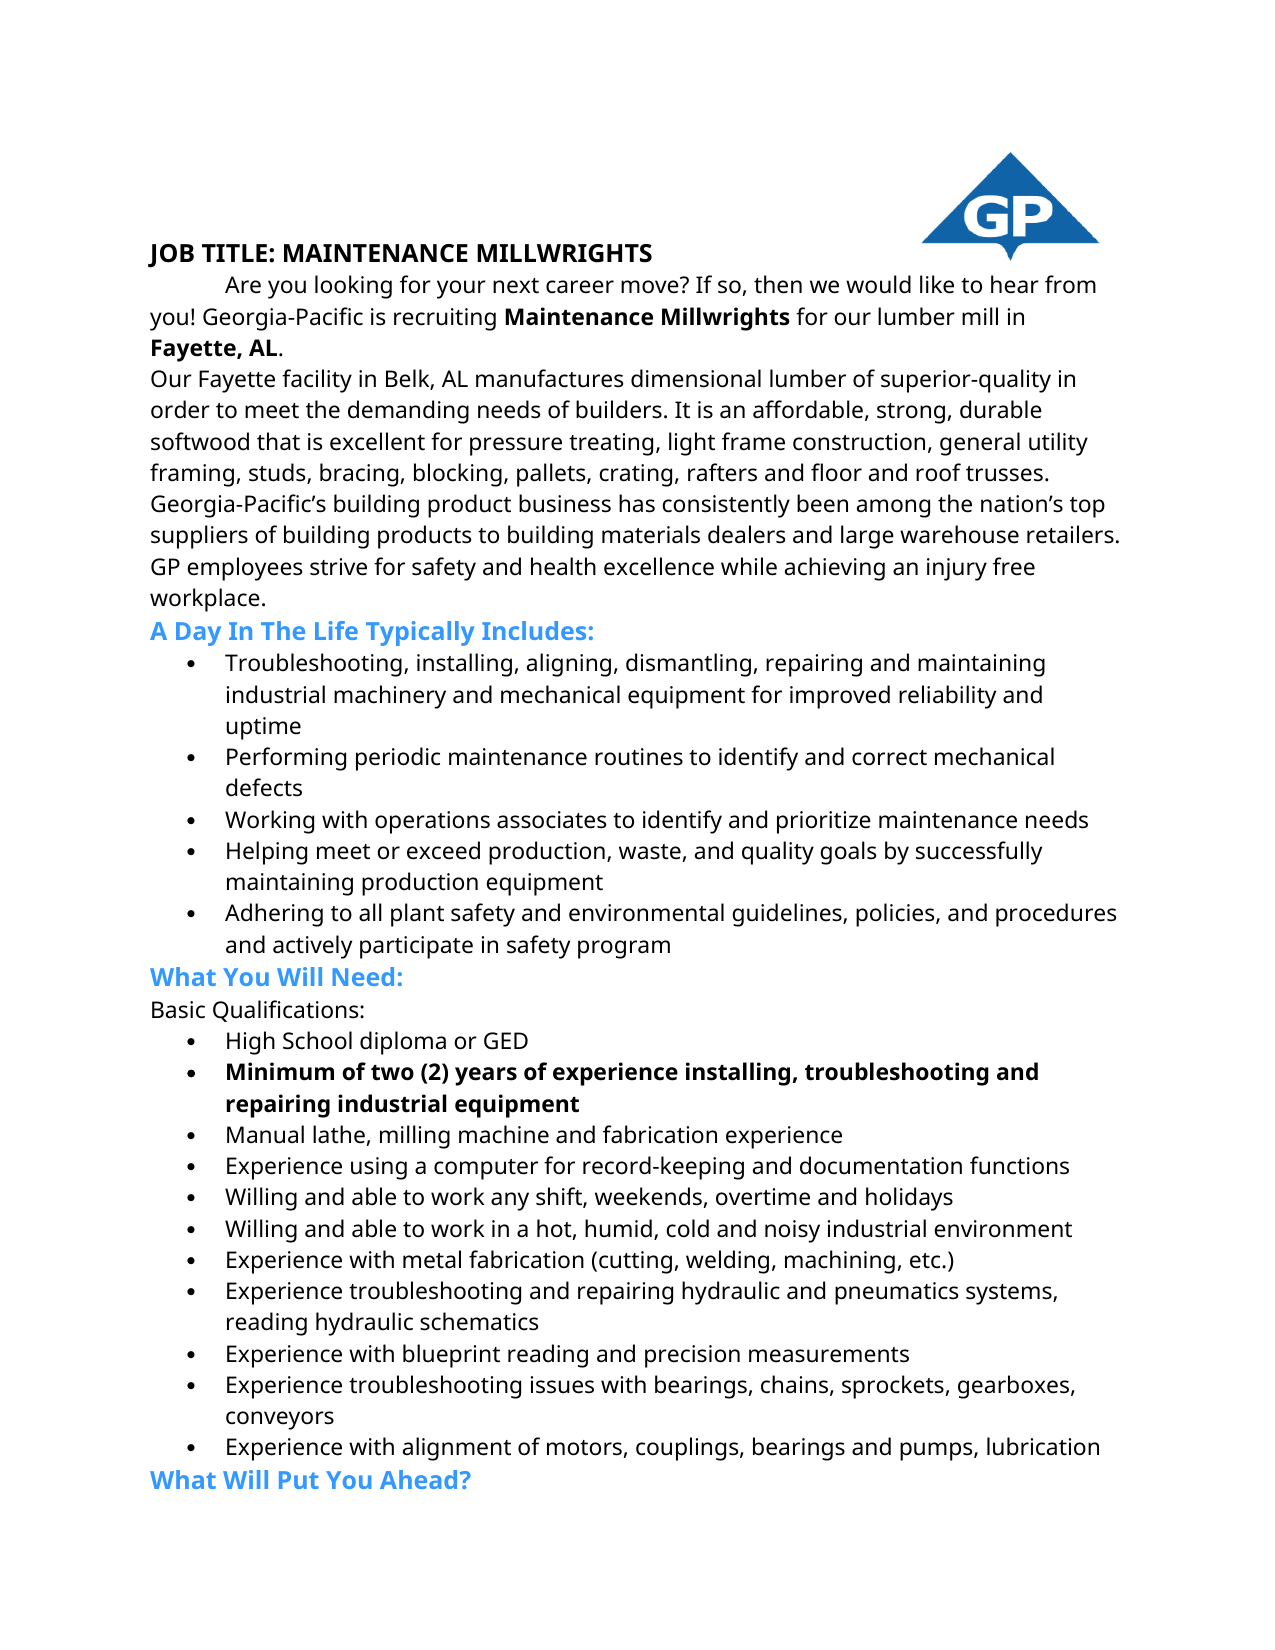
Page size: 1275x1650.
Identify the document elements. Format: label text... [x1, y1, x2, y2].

text A Day In The Life Typically Includes: [150, 613, 1125, 647]
text JOB TITLE: MAINTENANCE MILLWRIGHTS [150, 150, 1125, 269]
list Experience with blueprint reading and precision measurements [187, 1338, 1125, 1369]
list Willing and able to work in a hot, humid, cold and noisy industrial environment [187, 1213, 1125, 1244]
list Experience troubleshooting issues with bearings, chains, sprockets, gearboxes, conveyors [187, 1369, 1125, 1431]
list High School diploma or GED [187, 1025, 1125, 1056]
list Experience with metal fabrication (cutting, welding, machining, etc.) [187, 1244, 1125, 1275]
list Performing periodic maintenance routines to identify and correct mechanical defects [187, 741, 1125, 803]
list Willing and able to work any shift, weekends, overtime and holidays [187, 1181, 1125, 1213]
text What Will Put You Ahead? [150, 1463, 1125, 1497]
list Adhering to all plant safety and environmental guidelines, policies, and procedures and actively participate in safety program [187, 897, 1125, 960]
list Experience using a computer for record-keeping and documentation functions [187, 1150, 1125, 1181]
list Helping meet or exceed production, waste, and quality goals by successfully maintaining production equipment [187, 835, 1125, 897]
list Experience troubleshooting and repairing hydraulic and pneumatics systems, reading hydraulic schematics [187, 1275, 1125, 1338]
picture [918, 150, 1102, 263]
list Manual lathe, milling machine and fabrication experience [187, 1119, 1125, 1150]
text Our Fayette facility in Belk, AL manufactures dimensional lumber of superior-quality in order to meet the demanding needs of builders. It is an affordable, strong, durable softwood that is excellent for pressure treating, light frame construction, general utility framing, studs, bracing, blocking, pallets, crating, rafters and floor and roof trusses. Georgia-Pacific’s building product business has consistently been among the nation’s top suppliers of building products to building materials dealers and large warehouse retailers. GP employees strive for safety and health excellence while achieving an injury free workplace. [150, 363, 1125, 613]
list Troubleshooting, installing, aligning, dismantling, repairing and maintaining industrial machinery and mechanical equipment for improved reliability and uptime [187, 647, 1125, 741]
text What You Will Need: [150, 960, 1125, 994]
list Working with operations associates to identify and prioritize maintenance needs [187, 803, 1125, 835]
text Are you looking for your next career move? If so, then we would like to hear from you! Georgia-Pacific is recruiting Maintenance Millwrights for our lumber mill in Fayette, AL. [150, 269, 1125, 363]
list Minimum of two (2) years of experience installing, troubleshooting and repairing industrial equipment [187, 1056, 1125, 1119]
text Basic Qualifications: [150, 994, 1125, 1025]
list Experience with alignment of motors, couplings, bearings and pumps, lubrication [187, 1431, 1125, 1463]
